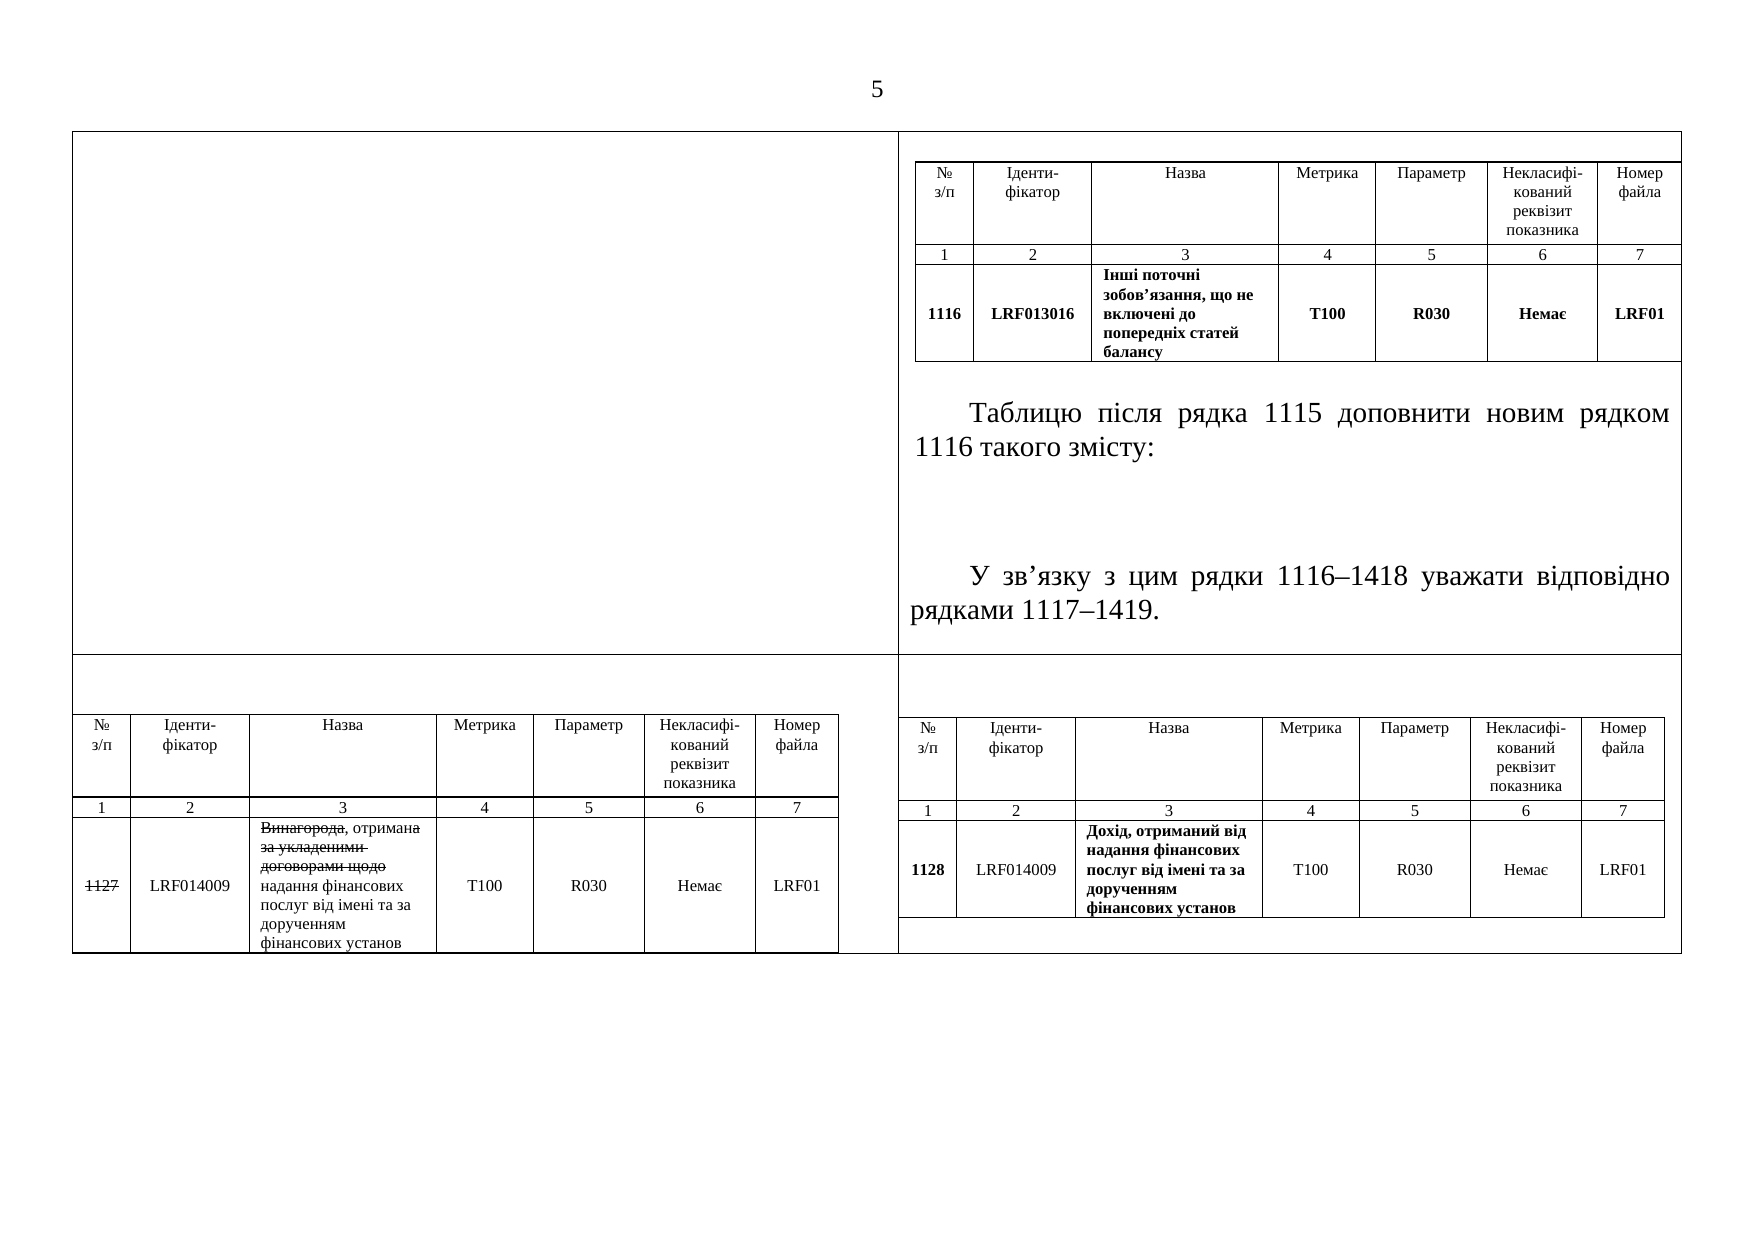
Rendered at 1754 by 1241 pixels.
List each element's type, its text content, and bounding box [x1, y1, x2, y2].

table_cell Таблицю після рядка 1115 доповнити новим рядком 1116 такого змісту: У зв’язку з цим рядки 1116–1418 уважати відповідно рядками 1117–1419. [899, 132, 1681, 654]
table_cell [73, 132, 898, 654]
table_cell [73, 655, 898, 953]
table_cell [899, 655, 1681, 953]
